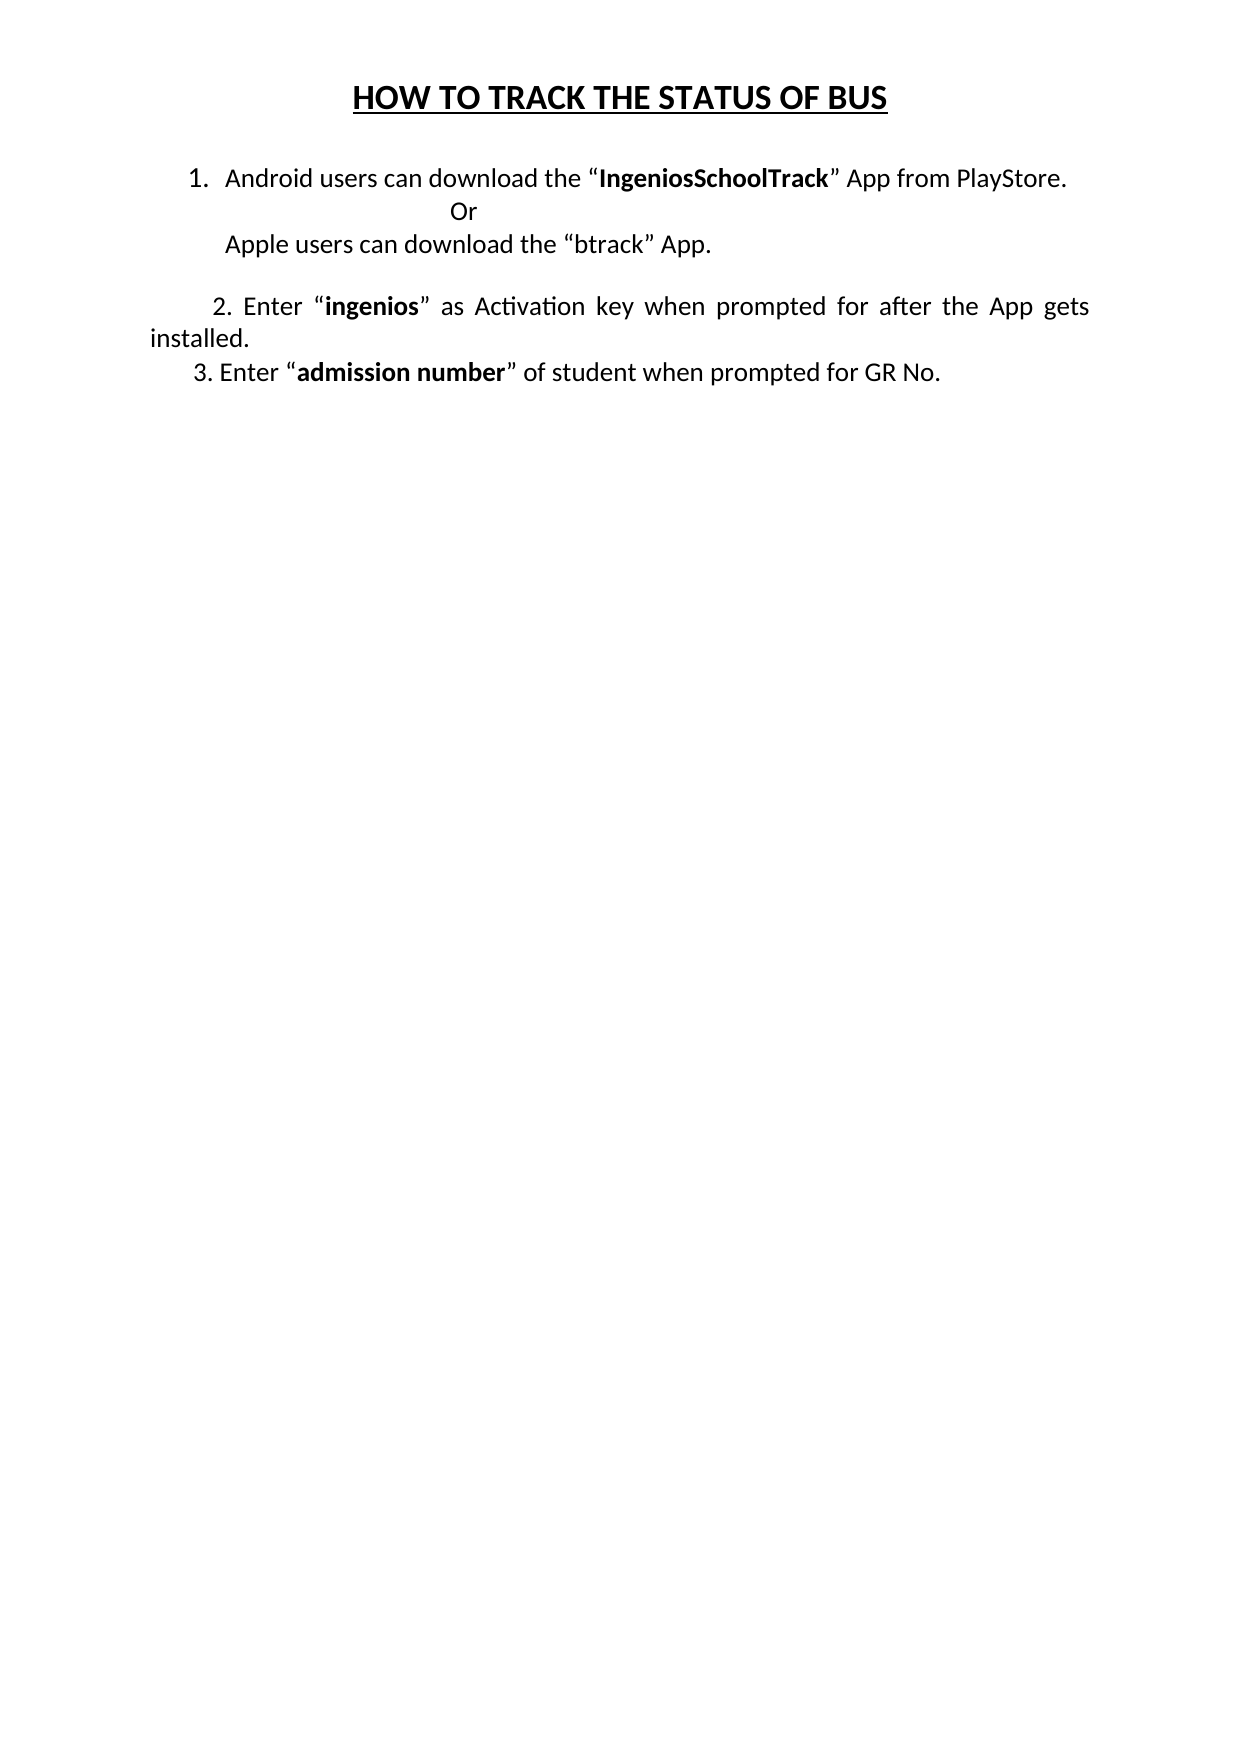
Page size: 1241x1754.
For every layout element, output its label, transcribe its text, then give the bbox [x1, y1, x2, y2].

text 2. Enter “ingenios” as Activation key when prompted for after the App gets installed. [150, 289, 1090, 355]
text Apple users can download the “btrack” App. [150, 228, 1090, 261]
text HOW TO TRACK THE STATUS OF BUS [150, 75, 1090, 118]
text 3. Enter “admission number” of student when prompted for GR No. [150, 355, 1090, 388]
list Android users can download the “IngeniosSchoolTrack” App from PlayStore. [187, 159, 1090, 194]
text Or [375, 194, 1090, 228]
